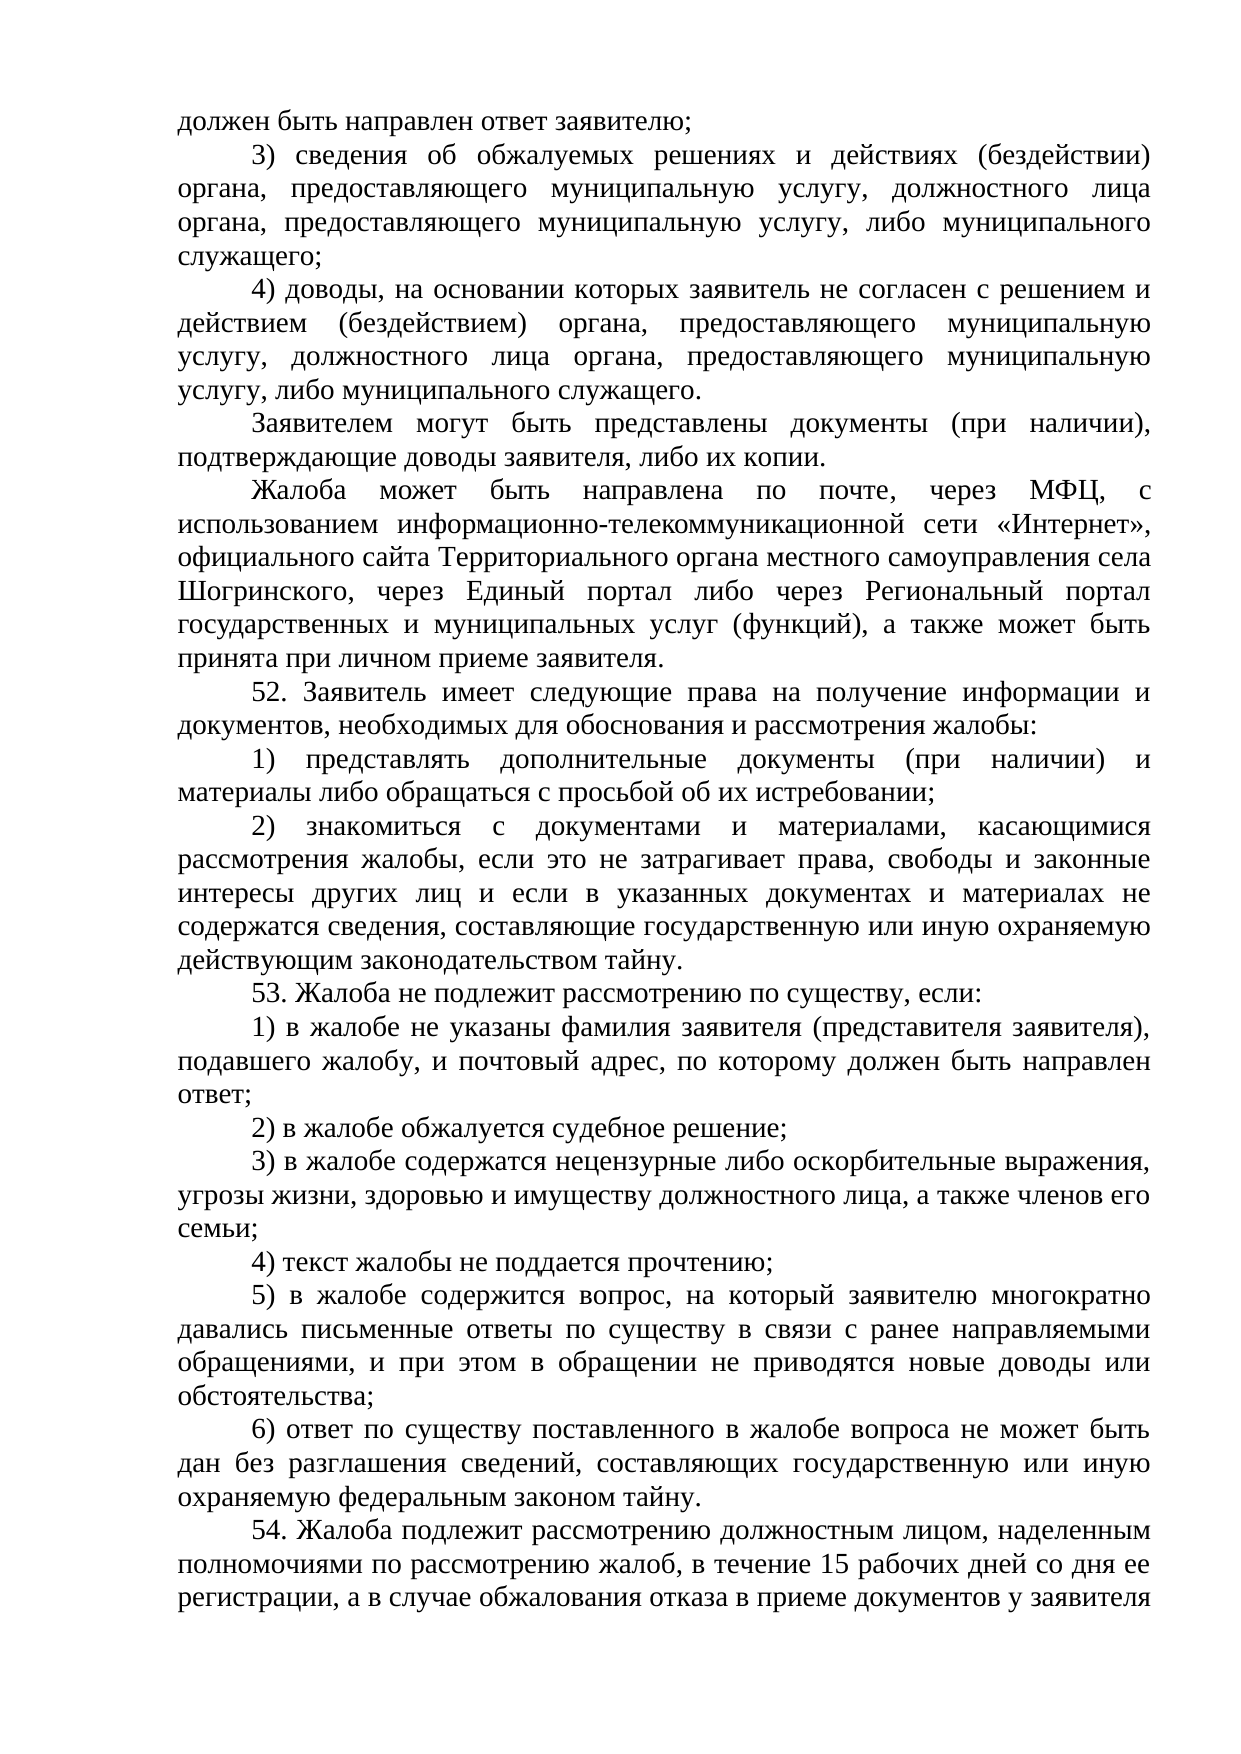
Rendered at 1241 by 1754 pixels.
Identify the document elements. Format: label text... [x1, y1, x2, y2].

text Жалоба может быть направлена по почте, через МФЦ, с использованием информационно-телекоммуникационной сети «Интернет», официального сайта Территориального органа местного самоуправления села Шогринского, через Единый портал либо через Региональный портал государственных и муниципальных услуг (функций), а также может быть принята при личном приеме заявителя. [177, 472, 1152, 674]
text 3) в жалобе содержатся нецензурные либо оскорбительные выражения, угрозы жизни, здоровью и имуществу должностного лица, а также членов его семьи; [177, 1143, 1152, 1244]
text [177, 1512, 1152, 1613]
text 2) знакомиться с документами и материалами, касающимися рассмотрения жалобы, если это не затрагивает права, свободы и законные интересы других лиц и если в указанных документах и материалах не содержатся сведения, составляющие государственную или иную охраняемую действующим законодательством тайну. [177, 808, 1152, 976]
text 6) ответ по существу поставленного в жалобе вопроса не может быть дан без разглашения сведений, составляющих государственную или иную охраняемую федеральным законом тайну. [177, 1412, 1152, 1512]
text Заявителем могут быть представлены документы (при наличии), подтверждающие доводы заявителя, либо их копии. [177, 405, 1152, 472]
text 3) сведения об обжалуемых решениях и действиях (бездействии) органа, предоставляющего муниципальную услугу, должностного лица органа, предоставляющего муниципальную услугу, либо муниципального служащего; [177, 137, 1152, 271]
text 2) в жалобе обжалуется судебное решение; [177, 1110, 1152, 1143]
text 4) текст жалобы не поддается прочтению; [177, 1244, 1152, 1277]
text 4) доводы, на основании которых заявитель не согласен с решением и действием (бездействием) органа, предоставляющего муниципальную услугу, должностного лица органа, предоставляющего муниципальную услугу, либо муниципального служащего. [177, 271, 1152, 405]
text 1) в жалобе не указаны фамилия заявителя (представителя заявителя), подавшего жалобу, и почтовый адрес, по которому должен быть направлен ответ; [177, 1009, 1152, 1110]
text 53. Жалоба не подлежит рассмотрению по существу, если: [177, 976, 1152, 1009]
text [177, 103, 1152, 137]
text 5) в жалобе содержится вопрос, на который заявителю многократно давались письменные ответы по существу в связи с ранее направляемыми обращениями, и при этом в обращении не приводятся новые доводы или обстоятельства; [177, 1277, 1152, 1412]
text 1) представлять дополнительные документы (при наличии) и материалы либо обращаться с просьбой об их истребовании; [177, 741, 1152, 808]
text 52. Заявитель имеет следующие права на получение информации и документов, необходимых для обоснования и рассмотрения жалобы: [177, 674, 1152, 741]
